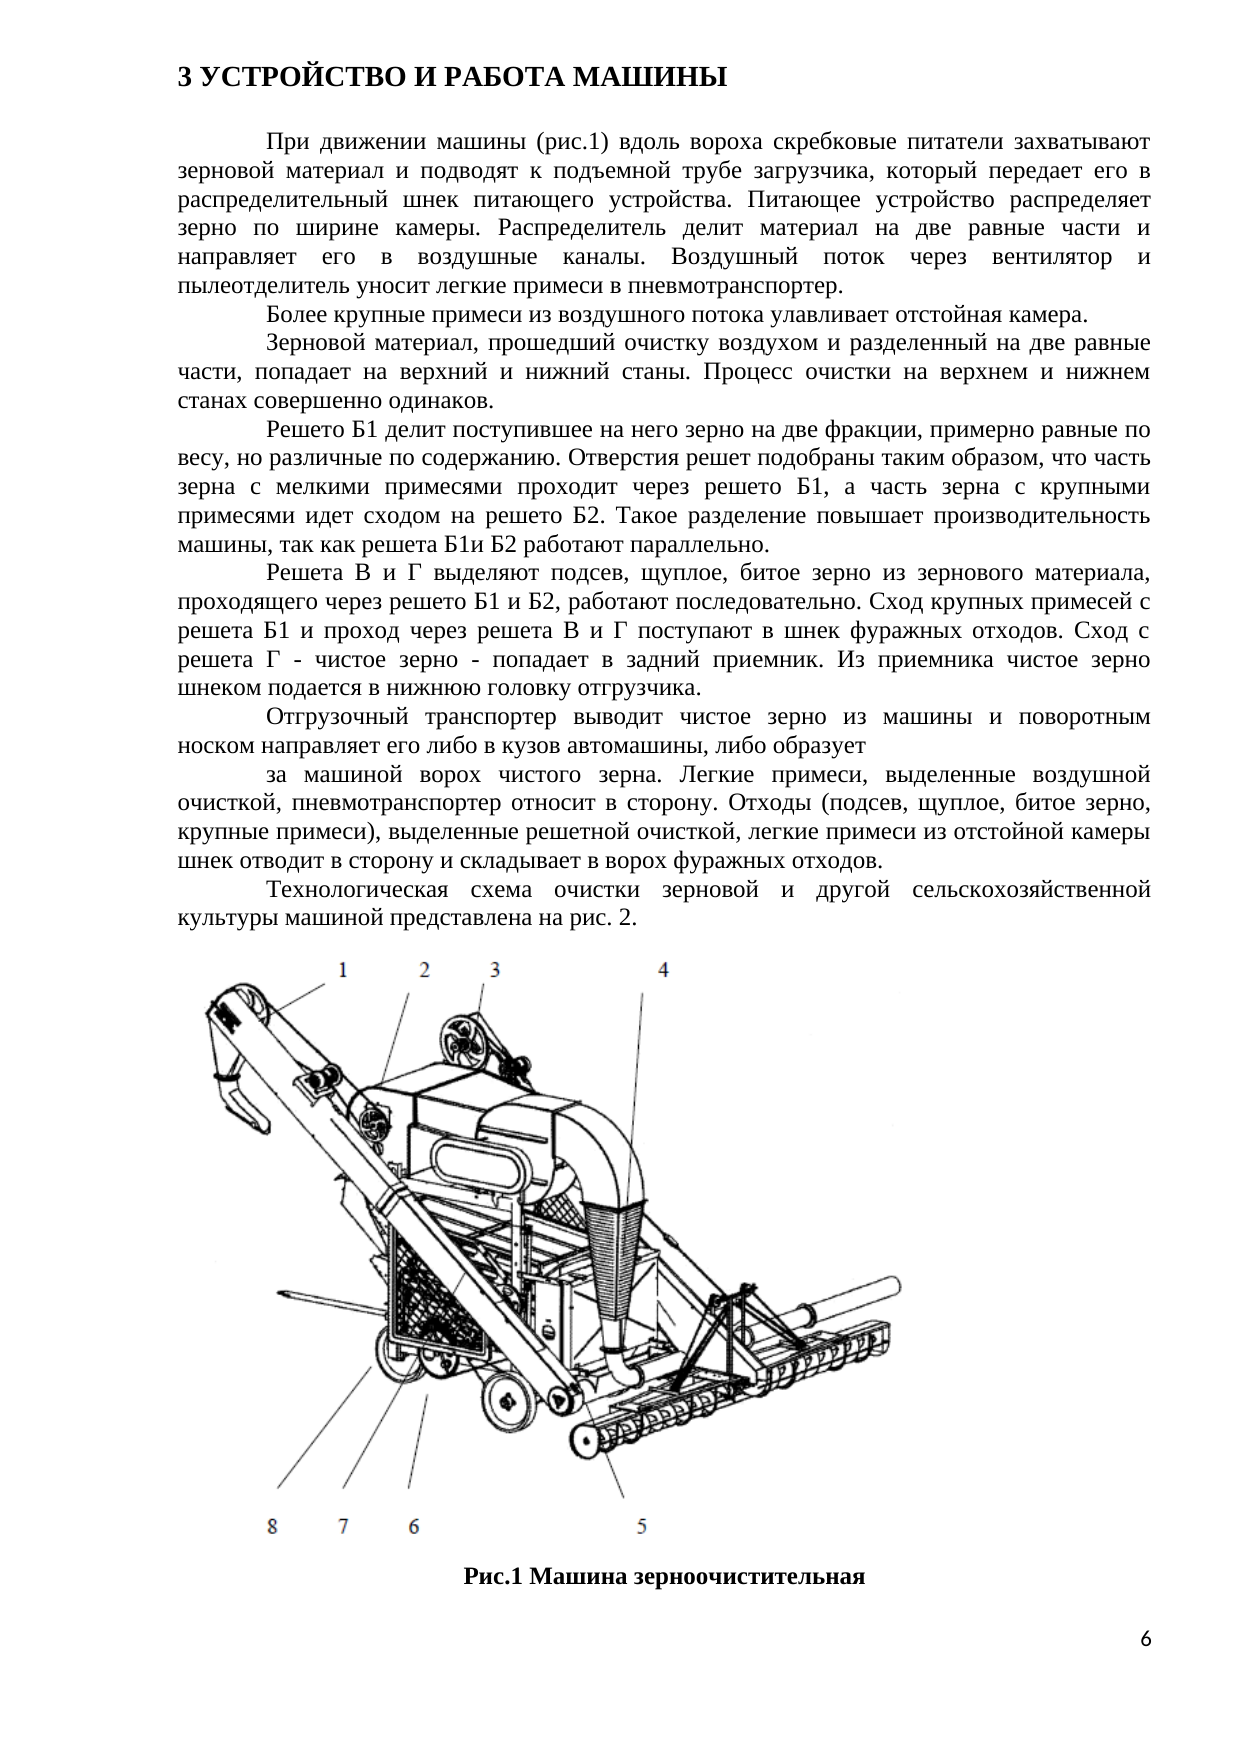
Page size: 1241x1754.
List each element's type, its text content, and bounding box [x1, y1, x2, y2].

text Решета В и Г выделяют подсев, щуплое, битое зерно из зернового материала, проходящего через решето Б1 и Б2, работают последовательно. Сход крупных примесей с решета Б1 и проход через решета В и Г поступают в шнек фуражных отходов. Сход с решета Г - чистое зерно - попадает в задний приемник. Из приемника чистое зерно шнеком подается в нижнюю головку отгрузчика. [177, 557, 1152, 701]
text за машиной ворох чистого зерна. Легкие примеси, выделенные воздушной очисткой, пневмотранспортер относит в сторону. Отходы (подсев, щуплое, битое зерно, крупные примеси), выделенные решетной очисткой, легкие примеси из отстойной камеры шнек отводит в сторону и складывает в ворох фуражных отходов. [177, 759, 1152, 874]
text При движении машины (рис.1) вдоль вороха скребковые питатели захватывают зерновой материал и подводят к подъемной трубе загрузчика, который передает его в распределительный шнек питающего устройства. Питающее устройство распределяет зерно по ширине камеры. Распределитель делит материал на две равные части и направляет его в воздушные каналы. Воздушный поток через вентилятор и пылеотделитель уносит легкие примеси в пневмотранспортер. [177, 126, 1152, 299]
text Отгрузочный транспортер выводит чистое зерно из машины и поворотным носком направляет его либо в кузов автомашины, либо образует [177, 701, 1152, 759]
text Более крупные примеси из воздушного потока улавливает отстойная камера. [177, 299, 1152, 327]
text 3 УСТРОЙСТВО И РАБОТА МАШИНЫ [177, 59, 1152, 93]
text Зерновой материал, прошедший очистку воздухом и разделенный на две равные части, попадает на верхний и нижний станы. Процесс очистки на верхнем и нижнем станах совершенно одинаков. [177, 327, 1152, 414]
text Технологическая схема очистки зерновой и другой сельскохозяйственной культуры машиной представлена на рис. 2. [177, 874, 1152, 931]
picture [177, 931, 914, 1557]
text Решето Б1 делит поступившее на него зерно на две фракции, примерно равные по весу, но различные по содержанию. Отверстия решет подобраны таким образом, что часть зерна с мелкими примесями проходит через решето Б1, а часть зерна с крупными примесями идет сходом на решето Б2. Такое разделение повышает производительность машины, так как решета Б1и Б2 работают параллельно. [177, 414, 1152, 557]
text Рис.1 Машина зерноочистительная [177, 1561, 1152, 1590]
